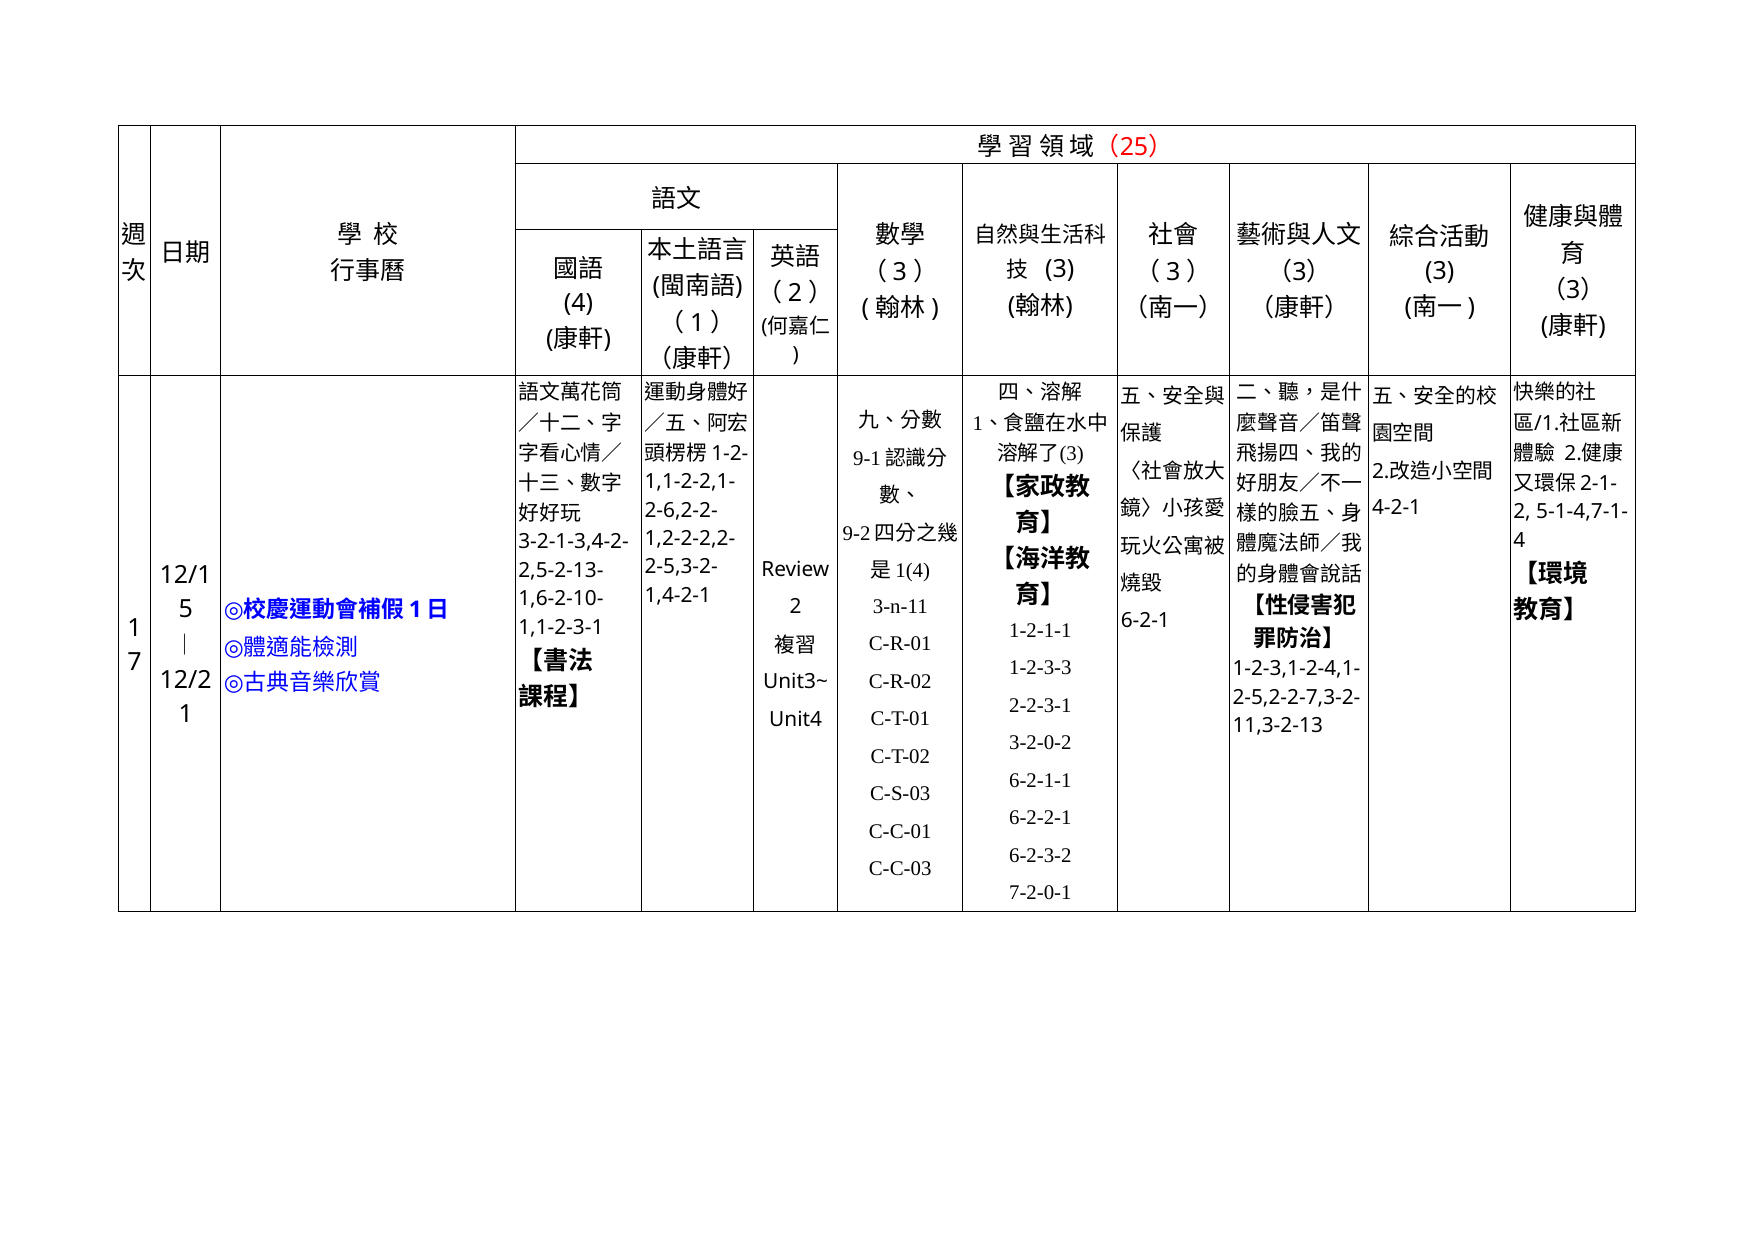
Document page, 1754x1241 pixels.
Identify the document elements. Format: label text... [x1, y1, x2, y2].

table_cell 綜合活動 (3) (南一 ) [1369, 164, 1510, 374]
table_cell 英語 （ 2 ） (何嘉仁 ) [754, 230, 837, 374]
table_cell 數學 （ 3 ） ( 翰林 ) [838, 164, 962, 374]
table_cell 快樂的社區/1.社區新體驗 2.健康又環保2-1-2, 5-1-4,7-1-4 【環境 教育】 [1511, 376, 1635, 911]
table_cell 四、溶解 1、食鹽在水中溶解了(3) 【家政教育】 【海洋教育】 -1 1-2-3-3 2-2-3-1 3-2-0-2 6-2-1-1 6-2-2-1 6-2-3-2 7-2-0-1 [963, 376, 1117, 911]
table_cell 藝術與人文 （3） （康軒） [1230, 164, 1368, 374]
table_cell 運動身體好／五、阿宏頭楞楞1-2-1,1-2-2,1-2-6,2-2-1,2-2-2,2-2-5,3-2-1,4-2-1 [642, 376, 753, 911]
table_cell ◎校慶運動會補假1日 ◎體適能檢測 ◎古典音樂欣賞 [221, 376, 515, 911]
table_cell 語文萬花筒／十二、字字看心情／十三、數字好好玩 3-2-1-3,4-2-2,5-2-13-1,6-2-10-1,1-2-3-1 【書法 課程】 [516, 376, 641, 911]
table_header 週次 [119, 126, 150, 374]
table_cell 二、聽，是什麼聲音／笛聲飛揚四、我的好朋友／不一樣的臉五、身體魔法師／我的身體會說話【性侵害犯罪防治】 1-2-3,1-2-4,1-2-5,2-2-7,3-2-11,3-2-13 [1230, 376, 1368, 911]
table_header 學 校 行事曆 [221, 126, 515, 374]
table_cell 健康與體育 （3） (康軒) [1511, 164, 1635, 374]
table_cell Review 2 複習 Unit3~Unit4 [754, 376, 837, 911]
table_cell 國語 (4) (康軒) [516, 230, 641, 374]
table_cell 本土語言 (閩南語) （ 1 ）（康軒） [642, 230, 753, 374]
table_cell 自然與生活科技 (3) (翰林) [963, 164, 1117, 374]
table_header 學 習 領 域（25） [516, 126, 1635, 163]
table_cell 九、分數 9-1認識分數、 9-2四分之幾是1(4) 3-n-11 C-R-01 C-R-02 C-T-01 C-T-02 C-S-03 C-C-01 C-C-03 [838, 376, 962, 911]
table_cell 五、安全與保護 〈社會放大鏡〉小孩愛玩火公寓被燒毀 6-2-1 [1118, 376, 1229, 911]
table_header 日期 [151, 126, 220, 374]
table_cell 12/15 ｜ 12/21 [151, 376, 220, 911]
table_cell 五、安全的校園空間 2.改造小空間 4-2-1 [1369, 376, 1510, 911]
table_cell 17 [119, 376, 150, 911]
table_cell 語文 [516, 164, 837, 228]
table_cell 社會 （ 3 ） （南一） [1118, 164, 1229, 374]
